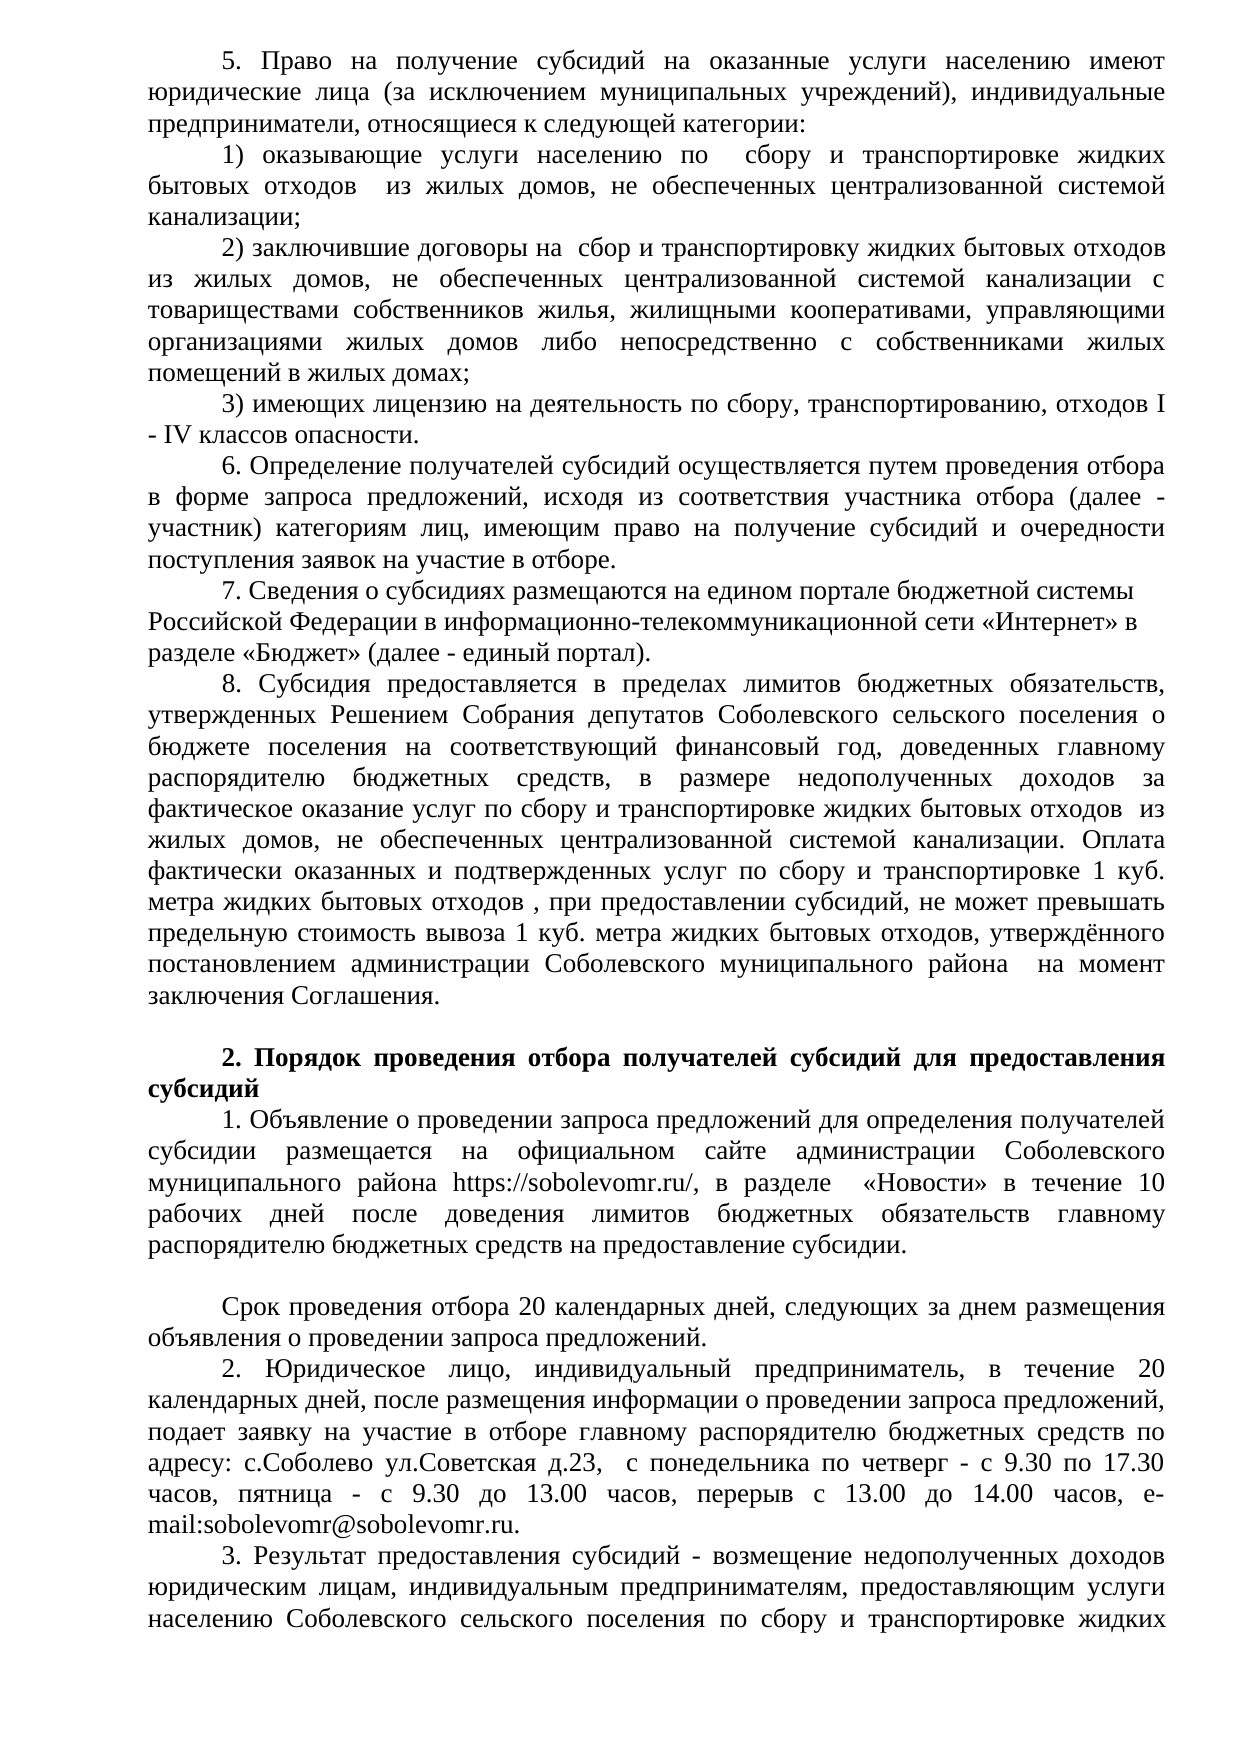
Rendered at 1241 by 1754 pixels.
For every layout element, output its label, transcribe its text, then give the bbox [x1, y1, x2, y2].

list 8. Субсидия предоставляется в пределах лимитов бюджетных обязательств, утвержденных Решением Собрания депутатов Соболевского сельского поселения о бюджете поселения на соответствующий финансовый год, доведенных главному распорядителю бюджетных средств, в размере недополученных доходов за фактическое оказание услуг по сбору и транспортировке жидких бытовых отходов из жилых домов, не обеспеченных централизованной системой канализации. Оплата фактически оказанных и подтвержденных услуг по сбору и транспортировке 1 куб. метра жидких бытовых отходов , при предоставлении субсидий, не может превышать предельную стоимость вывоза 1 куб. метра жидких бытовых отходов, утверждённого постановлением администрации Соболевского муниципального района на момент заключения Соглашения. [148, 667, 1167, 1010]
text 5. Право на получение субсидий на оказанные услуги населению имеют юридические лица (за исключением муниципальных учреждений), индивидуальные предприниматели, относящиеся к следующей категории: [148, 44, 1167, 138]
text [148, 1539, 1167, 1633]
text 2) заключившие договоры на сбор и транспортировку жидких бытовых отходов из жилых домов, не обеспеченных централизованной системой канализации с товариществами собственников жилья, жилищными кооперативами, управляющими организациями жилых домов либо непосредственно с собственниками жилых помещений в жилых домах; [148, 231, 1167, 387]
text 7. Сведения о субсидиях размещаются на едином портале бюджетной системы Российской Федерации в информационно-телекоммуникационной сети «Интернет» в разделе «Бюджет» (далее - единый портал). [148, 574, 1167, 667]
text 2. Порядок проведения отбора получателей субсидий для предоставления субсидий [148, 1041, 1167, 1103]
text Срок проведения отбора 20 календарных дней, следующих за днем размещения объявления о проведении запроса предложений. [148, 1290, 1167, 1352]
text 1) оказывающие услуги населению по сбору и транспортировке жидких бытовых отходов из жилых домов, не обеспеченных централизованной системой канализации; [148, 138, 1167, 231]
text 6. Определение получателей субсидий осуществляется путем проведения отбора в форме запроса предложений, исходя из соответствия участника отбора (далее - участник) категориям лиц, имеющим право на получение субсидий и очередности поступления заявок на участие в отборе. [148, 449, 1167, 574]
text 2. Юридическое лицо, индивидуальный предприниматель, в течение 20 календарных дней, после размещения информации о проведении запроса предложений, подает заявку на участие в отборе главному распорядителю бюджетных средств по адресу: с.Соболево ул.Советская д.23, с понедельника по четверг - с 9.30 по 17.30 часов, пятница - с 9.30 до 13.00 часов, перерыв с 13.00 до 14.00 часов, e-mail:sobolevomr@sobolevomr.ru. [148, 1352, 1167, 1539]
text 3) имеющих лицензию на деятельность по сбору, транспортированию, отходов I - IV классов опасности. [148, 387, 1167, 449]
text 1. Объявление о проведении запроса предложений для определения получателей субсидии размещается на официальном сайте администрации Соболевского муниципального района https://sobolevomr.ru/, в разделе «Новости» в течение 10 рабочих дней после доведения лимитов бюджетных обязательств главному распорядителю бюджетных средств на предоставление субсидии. [148, 1103, 1167, 1259]
